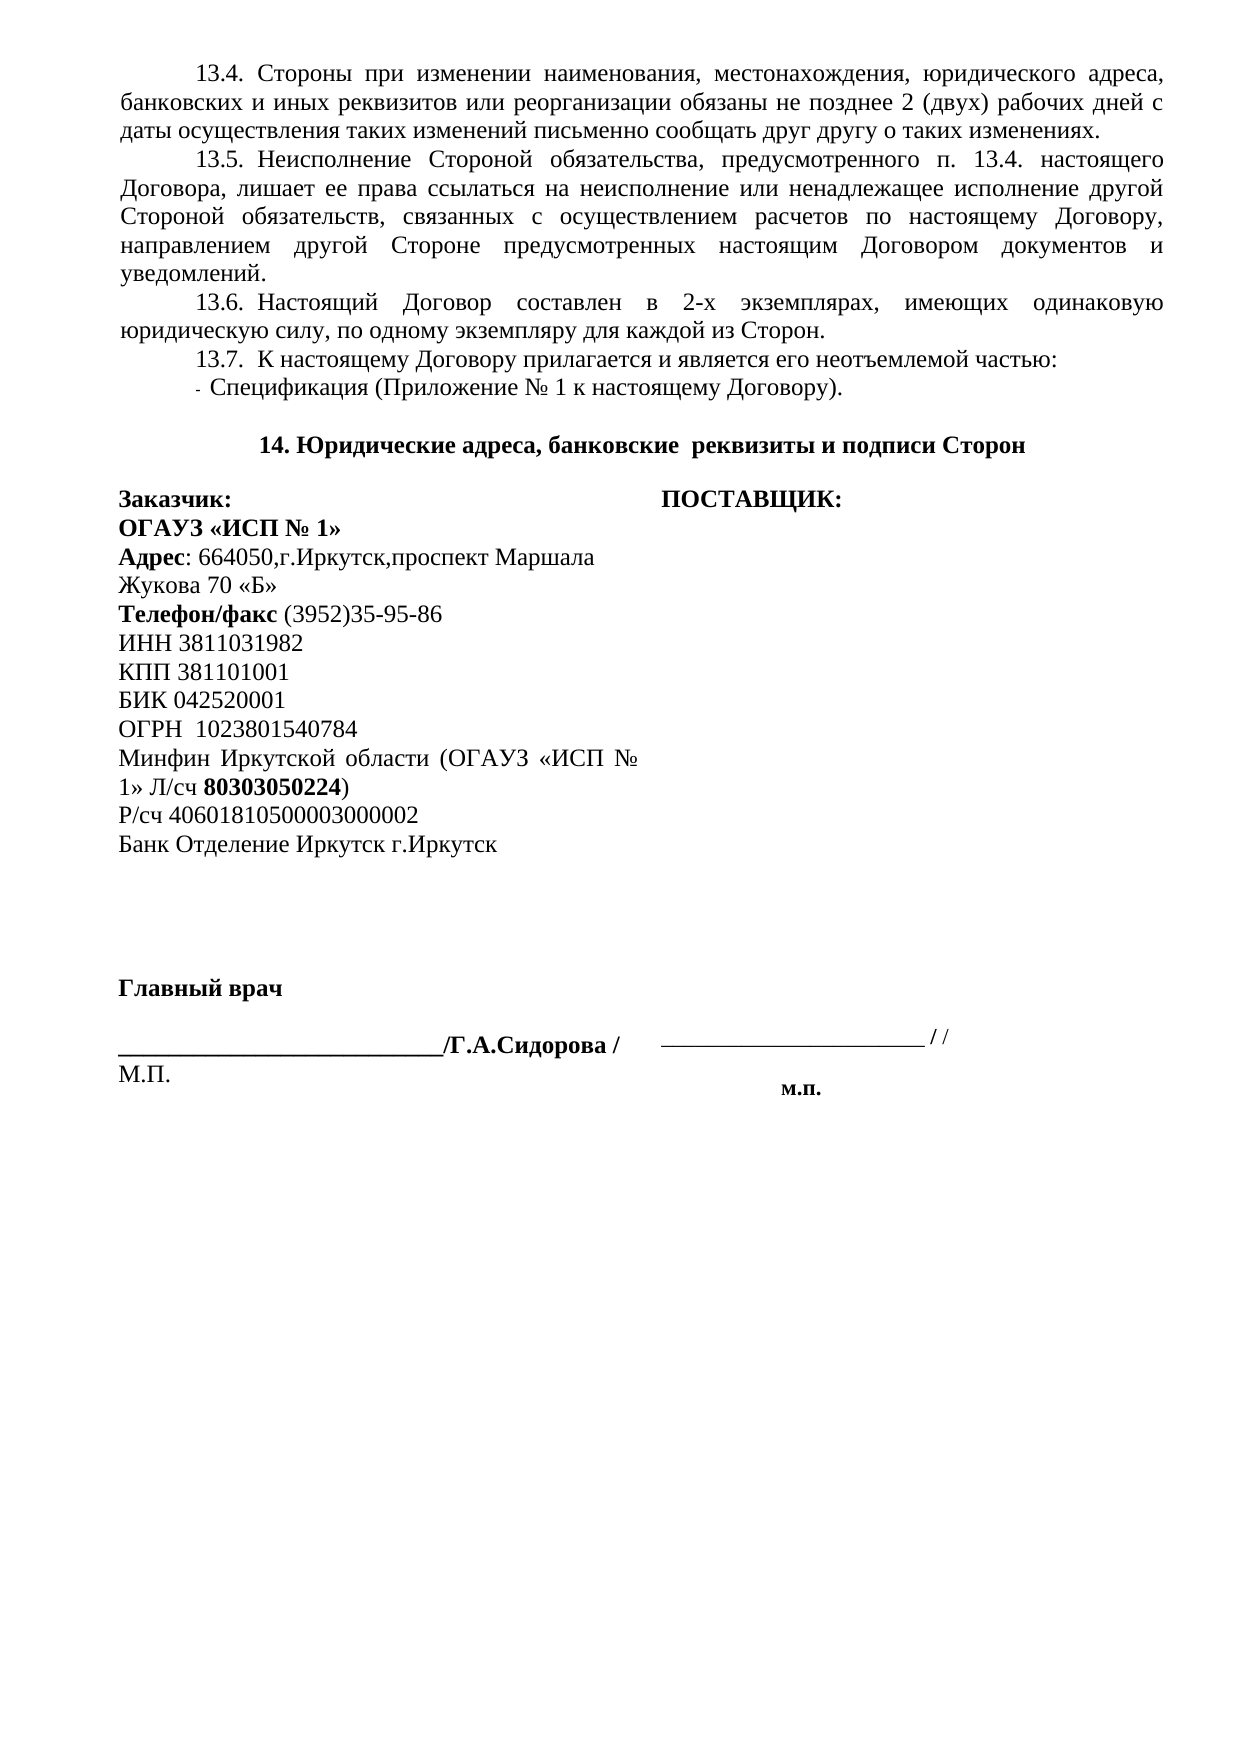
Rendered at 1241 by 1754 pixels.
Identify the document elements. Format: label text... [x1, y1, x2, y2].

list Настоящий Договор составлен в 2-х экземплярах, имеющих одинаковую юридическую силу, по одному экземпляру для каждой из Сторон. [120, 287, 1164, 344]
text 14. Юридические адреса, банковские реквизиты и подписи Сторон [118, 430, 1167, 459]
list Спецификация (Приложение № 1 к настоящему Договору). [120, 373, 1167, 402]
list Неисполнение Стороной обязательства, предусмотренного п. 13.4. настоящего Договора, лишает ее права ссылаться на неисполнение или ненадлежащее исполнение другой Стороной обязательств, связанных с осуществлением расчетов по настоящему Договору, направлением другой Стороне предусмотренных настоящим Договором документов и уведомлений. [120, 145, 1164, 287]
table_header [650, 484, 1152, 1701]
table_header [107, 484, 650, 1701]
list Стороны при изменении наименования, местонахождения, юридического адреса, банковских и иных реквизитов или реорганизации обязаны не позднее 2 (двух) рабочих дней с даты осуществления таких изменений письменно сообщать друг другу о таких изменениях. [120, 59, 1164, 145]
list К настоящему Договору прилагается и является его неотъемлемой частью: [120, 344, 1167, 373]
